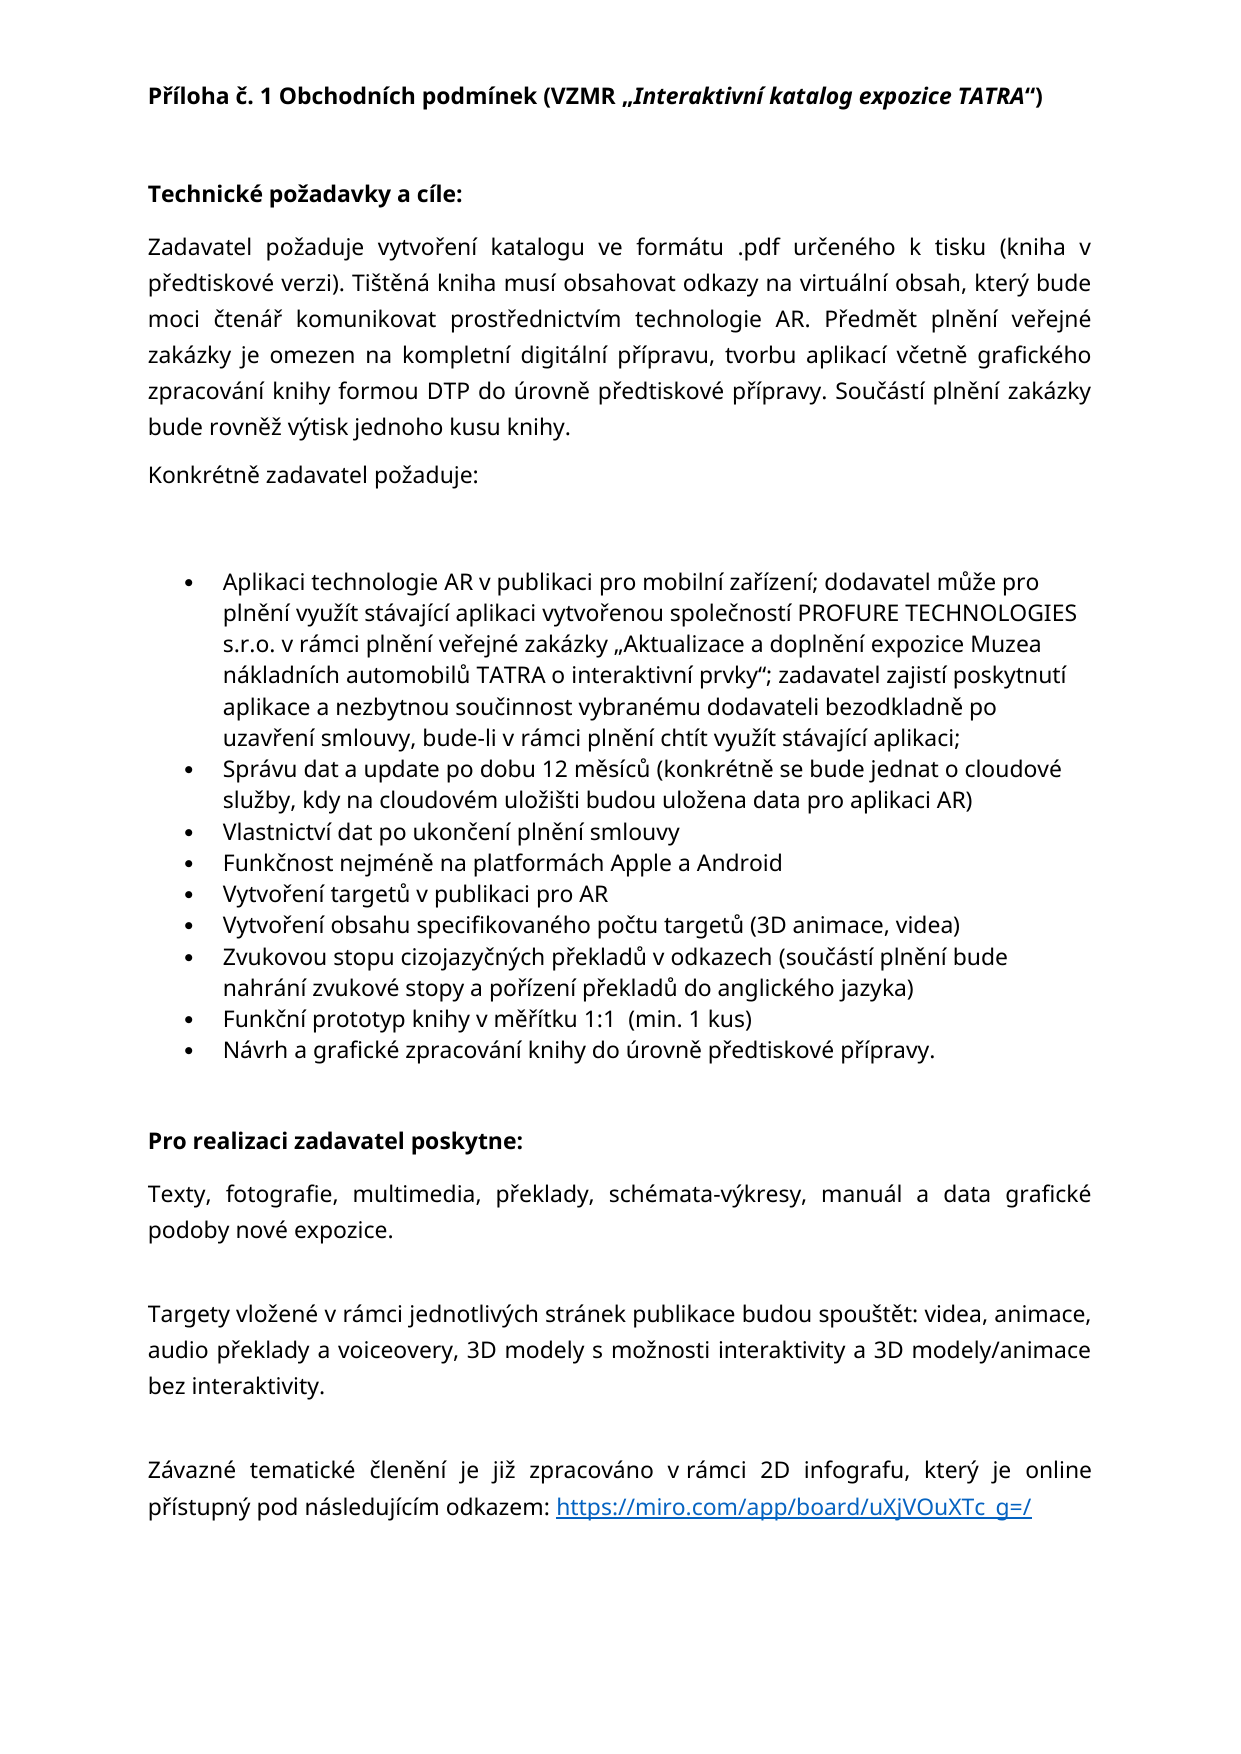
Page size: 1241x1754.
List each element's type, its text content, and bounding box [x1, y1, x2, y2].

list Návrh a grafické zpracování knihy do úrovně předtiskové přípravy. [185, 1034, 1093, 1065]
text Závazné tematické členění je již zpracováno v rámci 2D infografu, který je online přístupný pod následujícím odkazem: https://miro.com/app/board/uXjVOuXTc_g=/ [148, 1454, 1093, 1522]
list Funkčnost nejméně na platformách Apple a Android [185, 847, 1093, 878]
text Technické požadavky a cíle: [148, 178, 1093, 209]
text Zadavatel požaduje vytvoření katalogu ve formátu .pdf určeného k tisku (kniha v předtiskové verzi). Tištěná kniha musí obsahovat odkazy na virtuální obsah, který bude moci čtenář komunikovat prostřednictvím technologie AR. Předmět plnění veřejné zakázky je omezen na kompletní digitální přípravu, tvorbu aplikací včetně grafického zpracování knihy formou DTP do úrovně předtiskové přípravy. Součástí plnění zakázky bude rovněž výtisk jednoho kusu knihy. [148, 231, 1093, 442]
text Konkrétně zadavatel požaduje: [148, 459, 1093, 490]
list Správu dat a update po dobu 12 měsíců (konkrétně se bude jednat o cloudové služby, kdy na cloudovém uložišti budou uložena data pro aplikaci AR) [185, 753, 1093, 815]
text Texty, fotografie, multimedia, překlady, schémata-výkresy, manuál a data grafické podoby nové expozice. [148, 1178, 1093, 1245]
list Zvukovou stopu cizojazyčných překladů v odkazech (součástí plnění bude nahrání zvukové stopy a pořízení překladů do anglického jazyka) [185, 940, 1093, 1003]
text Targety vložené v rámci jednotlivých stránek publikace budou spouštět: videa, animace, audio překlady a voiceovery, 3D modely s možnosti interaktivity a 3D modely/animace bez interaktivity. [148, 1298, 1093, 1401]
text Pro realizaci zadavatel poskytne: [148, 1125, 1093, 1156]
list Funkční prototyp knihy v měřítku 1:1 (min. 1 kus) [185, 1003, 1093, 1034]
list Vytvoření targetů v publikaci pro AR [185, 878, 1093, 909]
list Vlastnictví dat po ukončení plnění smlouvy [185, 815, 1093, 847]
list Aplikaci technologie AR v publikaci pro mobilní zařízení; dodavatel může pro plnění využít stávající aplikaci vytvořenou společností PROFURE TECHNOLOGIES s.r.o. v rámci plnění veřejné zakázky „Aktualizace a doplnění expozice Muzea nákladních automobilů TATRA o interaktivní prvky“; zadavatel zajistí poskytnutí aplikace a nezbytnou součinnost vybranému dodavateli bezodkladně po uzavření smlouvy, bude-li v rámci plnění chtít využít stávající aplikaci; [185, 565, 1093, 753]
list Vytvoření obsahu specifikovaného počtu targetů (3D animace, videa) [185, 909, 1093, 940]
